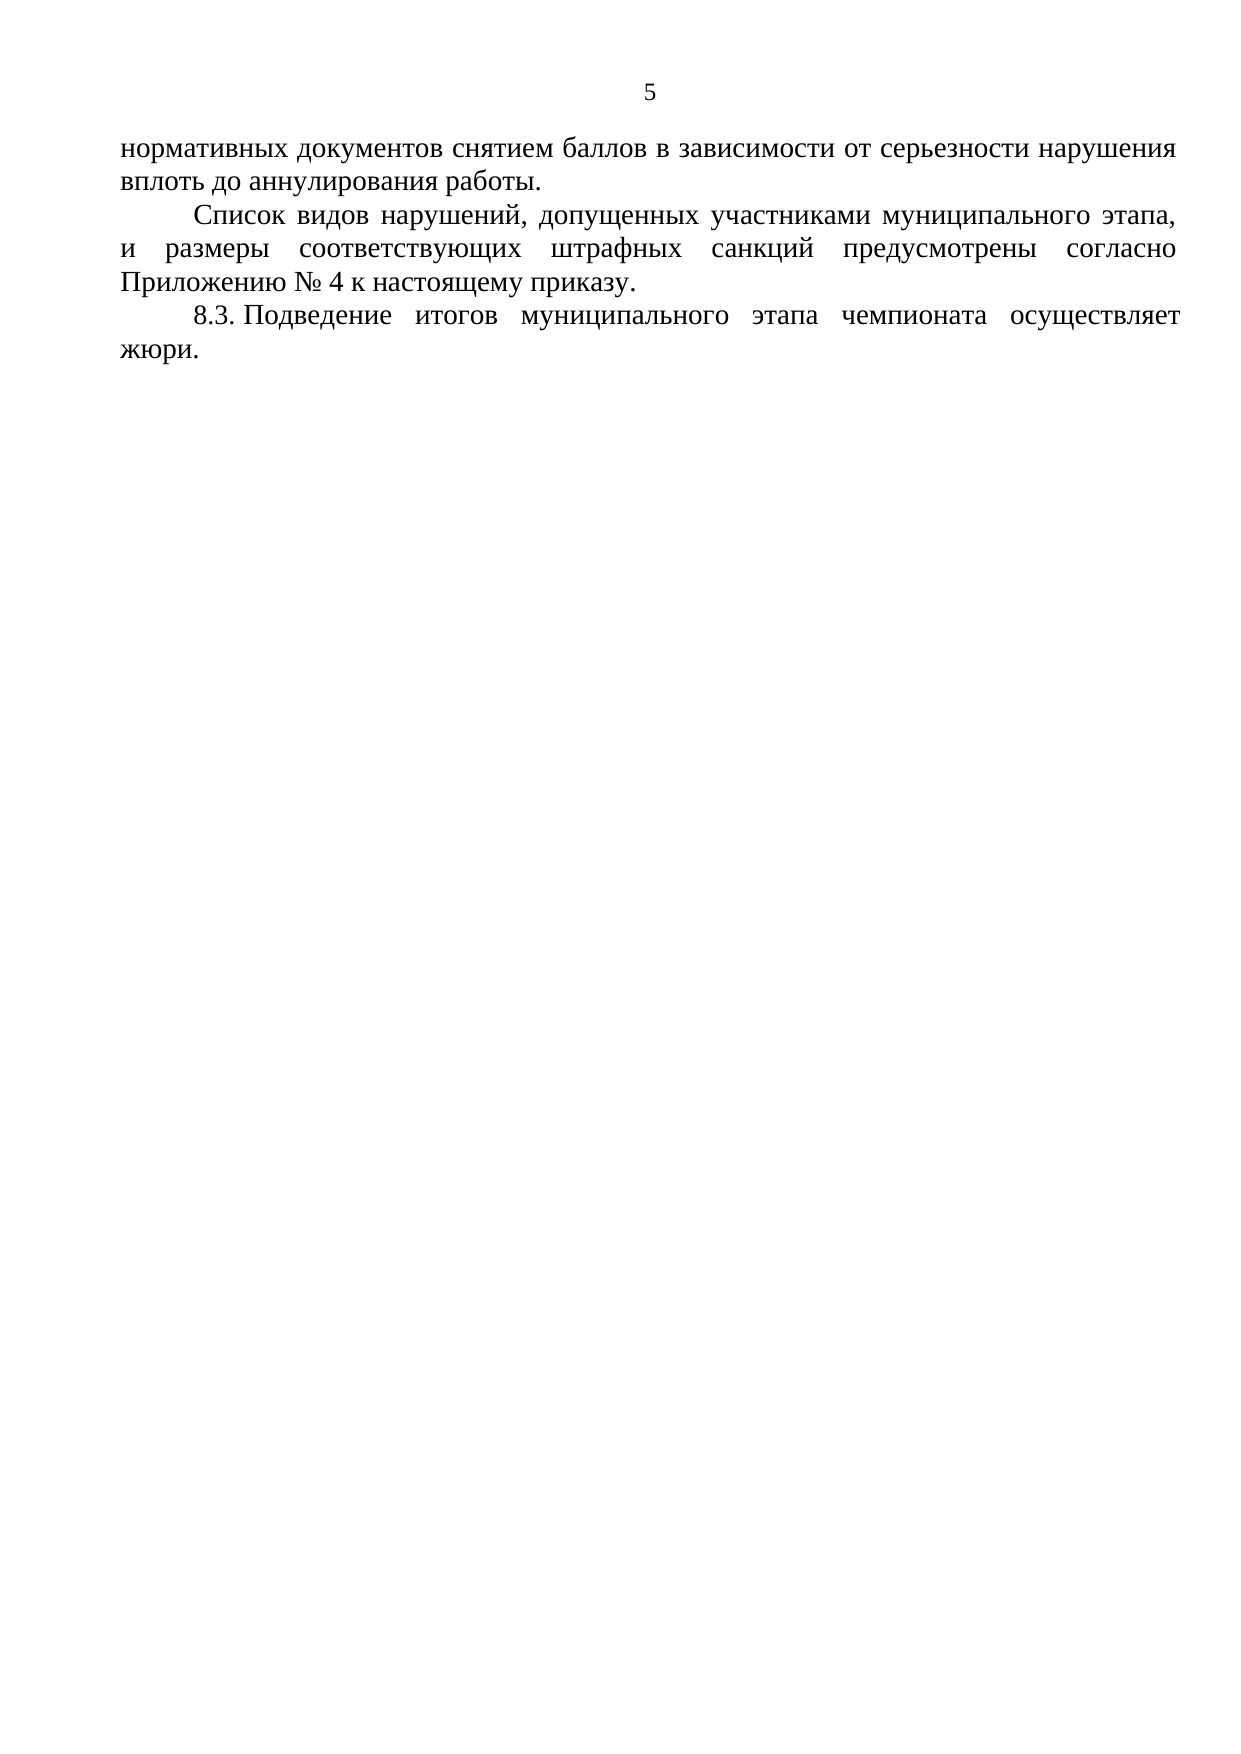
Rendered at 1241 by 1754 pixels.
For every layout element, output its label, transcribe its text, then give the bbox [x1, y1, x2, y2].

text Список видов нарушений, допущенных участниками муниципального этапа, и размеры соответствующих штрафных санкций предусмотрены согласно Приложению № 4 к настоящему приказу. [120, 197, 1177, 297]
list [120, 130, 1177, 197]
list Подведение итогов муниципального этапа чемпионата осуществляет жюри. [120, 297, 1181, 364]
